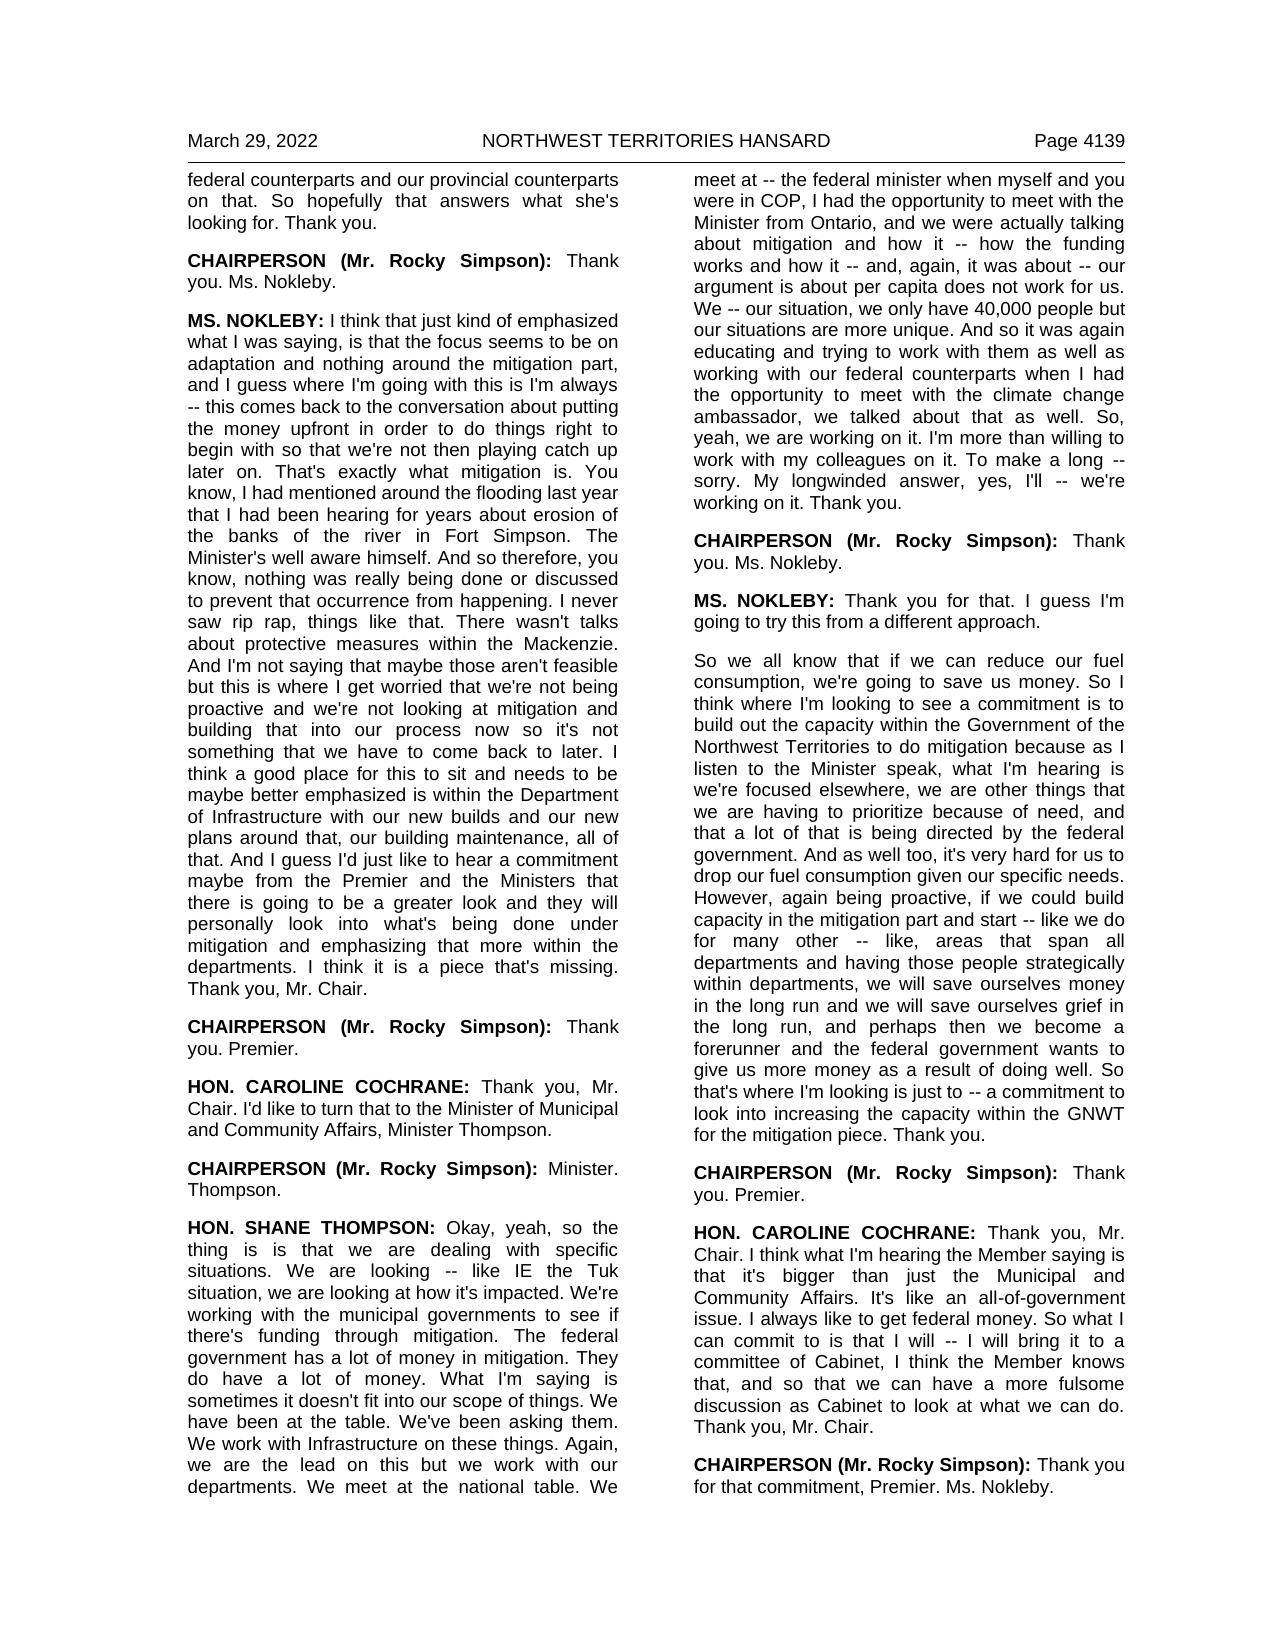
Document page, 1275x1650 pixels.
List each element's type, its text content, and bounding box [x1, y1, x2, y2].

text HON. SHANE THOMPSON: Okay, yeah, so the thing is is that we are dealing with specific situations. We are looking -- like IE the Tuk situation, we are looking at how it's impacted. We're working with the municipal governments to see if there's funding through mitigation. The federal government has a lot of money in mitigation. They do have a lot of money. What I'm saying is sometimes it doesn't fit into our scope of things. We have been at the table. We've been asking them. We work with Infrastructure on these things. Again, we are the lead on this but we work with our departments. We meet at the national table. We meet at -- the federal minister when myself and you were in COP, I had the opportunity to meet with the Minister from Ontario, and we were actually talking about mitigation and how it -- how the funding works and how it -- and, again, it was about -- our argument is about per capita does not work for us. We -- our situation, we only have 40,000 people but our situations are more unique. And so it was again educating and trying to work with them as well as working with our federal counterparts when I had the opportunity to meet with the climate change ambassador, we talked about that as well. So, yeah, we are working on it. I'm more than willing to work with my colleagues on it. To make a long -- sorry. My longwinded answer, yes, I'll -- we're working on it. Thank you. [694, 168, 1125, 513]
text HON. CAROLINE COCHRANE: Thank you, Mr. Chair. I think what I'm hearing the Member saying is that it's bigger than just the Municipal and Community Affairs. It's like an all-of-government issue. I always like to get federal money. So what I can commit to is that I will -- I will bring it to a committee of Cabinet, I think the Member knows that, and so that we can have a more fulsome discussion as Cabinet to look at what we can do. Thank you, Mr. Chair. [694, 1222, 1125, 1438]
text CHAIRPERSON (Mr. Rocky Simpson): Thank you. Premier. [694, 1162, 1125, 1205]
text CHAIRPERSON (Mr. Rocky Simpson): Thank you. Ms. Nokleby. [187, 250, 619, 293]
text CHAIRPERSON (Mr. Rocky Simpson): Thank you for that commitment, Premier. Ms. Nokleby. [694, 1454, 1125, 1497]
text So we all know that if we can reduce our fuel consumption, we're going to save us money. So I think where I'm looking to see a commitment is to build out the capacity within the Government of the Northwest Territories to do mitigation because as I listen to the Minister speak, what I'm hearing is we're focused elsewhere, we are other things that we are having to prioritize because of need, and that a lot of that is being directed by the federal government. And as well too, it's very hard for us to drop our fuel consumption given our specific needs. However, again being proactive, if we could build capacity in the mitigation part and start -- like we do for many other -- like, areas that span all departments and having those people strategically within departments, we will save ourselves money in the long run and we will save ourselves grief in the long run, and perhaps then we become a forerunner and the federal government wants to give us more money as a result of doing well. So that's where I'm looking is just to -- a commitment to look into increasing the capacity within the GNWT for the mitigation piece. Thank you. [694, 649, 1125, 1146]
text MS. NOKLEBY: Thank you for that. I guess I'm going to try this from a different approach. [694, 590, 1125, 633]
text CHAIRPERSON (Mr. Rocky Simpson): Thank you. Premier. [187, 1016, 619, 1059]
text CHAIRPERSON (Mr. Rocky Simpson): Minister. Thompson. [187, 1157, 619, 1200]
text HON. SHANE THOMPSON: Okay, yeah, so the thing is is that we are dealing with specific situations. We are looking -- like IE the Tuk situation, we are looking at how it's impacted. We're working with the municipal governments to see if there's funding through mitigation. The federal government has a lot of money in mitigation. They do have a lot of money. What I'm saying is sometimes it doesn't fit into our scope of things. We have been at the table. We've been asking them. We work with Infrastructure on these things. Again, we are the lead on this but we work with our departments. We meet at the national table. We meet at -- the federal minister when myself and you were in COP, I had the opportunity to meet with the Minister from Ontario, and we were actually talking about mitigation and how it -- how the funding works and how it -- and, again, it was about -- our argument is about per capita does not work for us. We -- our situation, we only have 40,000 people but our situations are more unique. And so it was again educating and trying to work with them as well as working with our federal counterparts when I had the opportunity to meet with the climate change ambassador, we talked about that as well. So, yeah, we are working on it. I'm more than willing to work with my colleagues on it. To make a long -- sorry. My longwinded answer, yes, I'll -- we're working on it. Thank you. [187, 1217, 619, 1497]
text CHAIRPERSON (Mr. Rocky Simpson): Thank you. Ms. Nokleby. [694, 530, 1125, 573]
text HON. CAROLINE COCHRANE: Thank you, Mr. Chair. I'd like to turn that to the Minister of Municipal and Community Affairs, Minister Thompson. [187, 1076, 619, 1141]
text MS. NOKLEBY: I think that just kind of emphasized what I was saying, is that the focus seems to be on adaptation and nothing around the mitigation part, and I guess where I'm going with this is I'm always -- this comes back to the conversation about putting the money upfront in order to do things right to begin with so that we're not then playing catch up later on. That's exactly what mitigation is. You know, I had mentioned around the flooding last year that I had been hearing for years about erosion of the banks of the river in Fort Simpson. The Minister's well aware himself. And so therefore, you know, nothing was really being done or discussed to prevent that occurrence from happening. I never saw rip rap, things like that. There wasn't talks about protective measures within the Mackenzie. And I'm not saying that maybe those aren't feasible but this is where I get worried that we're not being proactive and we're not looking at mitigation and building that into our process now so it's not something that we have to come back to later. I think a good place for this to sit and needs to be maybe better emphasized is within the Department of Infrastructure with our new builds and our new plans around that, our building maintenance, all of that. And I guess I'd just like to hear a commitment maybe from the Premier and the Ministers that there is going to be a greater look and they will personally look into what's being done under mitigation and emphasizing that more within the departments. I think it is a piece that's missing. Thank you, Mr. Chair. [187, 309, 619, 999]
